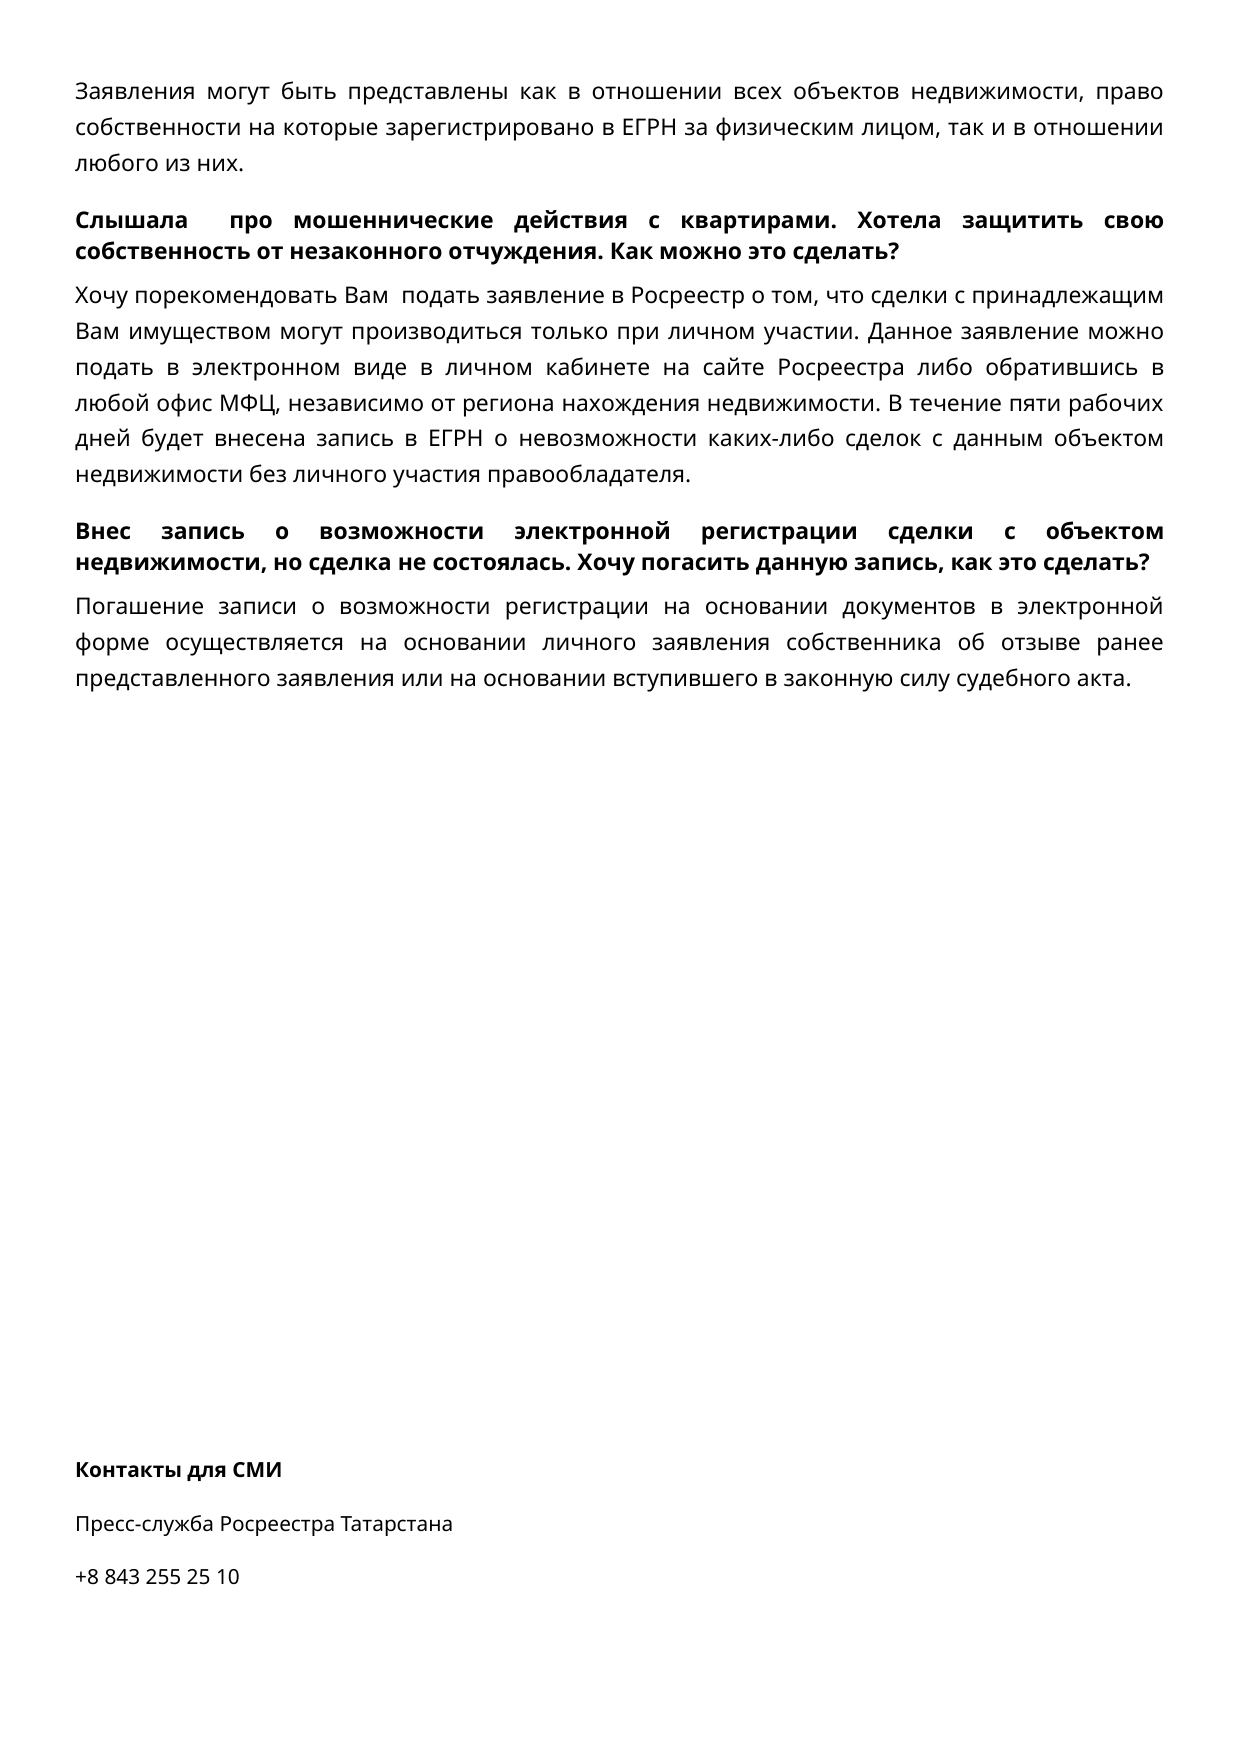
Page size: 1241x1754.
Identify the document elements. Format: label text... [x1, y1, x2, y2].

text Погашение записи о возможности регистрации на основании документов в электронной форме осуществляется на основании личного заявления собственника об отзыве ранее представленного заявления или на основании вступившего в законную силу судебного акта. [75, 590, 1165, 693]
text Контакты для СМИ [75, 1456, 1165, 1484]
text Пресс-служба Росреестра Татарстана [75, 1509, 1165, 1537]
text +8 843 255 25 10 [75, 1562, 1165, 1591]
list Слышала про мошеннические действия с квартирами. Хотела защитить свою собственность от незаконного отчуждения. Как можно это сделать? [75, 204, 1165, 266]
list Внес запись о возможности электронной регистрации сделки с объектом недвижимости, но сделка не состоялась. Хочу погасить данную запись, как это сделать? [75, 515, 1165, 578]
text Хочу порекомендовать Вам подать заявление в Росреестр о том, что сделки с принадлежащим Вам имуществом могут производиться только при личном участии. Данное заявление можно подать в электронном виде в личном кабинете на сайте Росреестра либо обратившись в любой офис МФЦ, независимо от региона нахождения недвижимости. В течение пяти рабочих дней будет внесена запись в ЕГРН о невозможности каких-либо сделок с данным объектом недвижимости без личного участия правообладателя. [75, 279, 1165, 489]
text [75, 75, 1165, 178]
